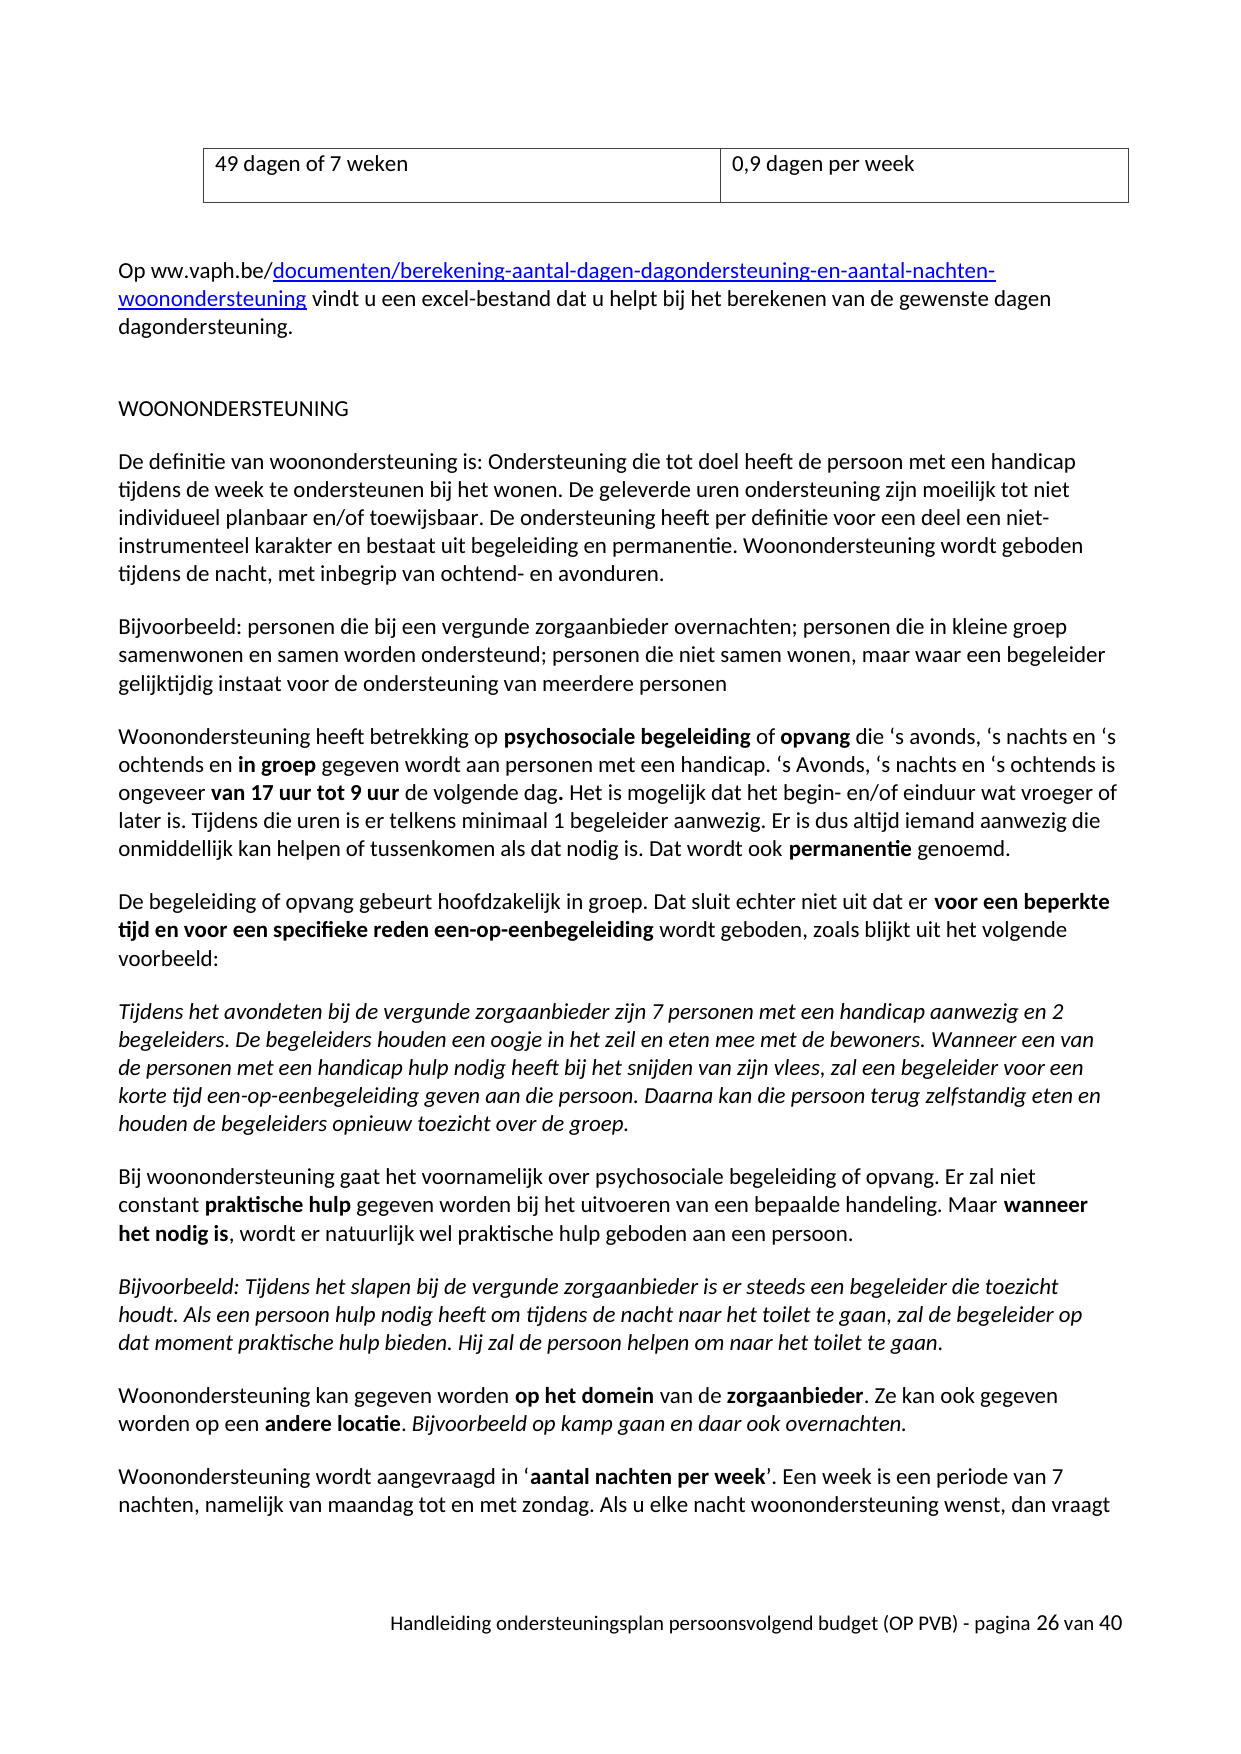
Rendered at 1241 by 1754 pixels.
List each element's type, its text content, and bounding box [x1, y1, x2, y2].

text De definitie van woonondersteuning is: Ondersteuning die tot doel heeft de persoon met een handicap tijdens de week te ondersteunen bij het wonen. De geleverde uren ondersteuning zijn moeilijk tot niet individueel planbaar en/of toewijsbaar. De ondersteuning heeft per definitie voor een deel een niet-instrumenteel karakter en bestaat uit begeleiding en permanentie. Woonondersteuning wordt geboden tijdens de nacht, met inbegrip van ochtend- en avonduren. [118, 447, 1122, 587]
text Bijvoorbeeld: Tijdens het slapen bij de vergunde zorgaanbieder is er steeds een begeleider die toezicht houdt. Als een persoon hulp nodig heeft om tijdens de nacht naar het toilet te gaan, zal de begeleider op dat moment praktische hulp bieden. Hij zal de persoon helpen om naar het toilet te gaan. [118, 1272, 1122, 1356]
table_cell 0,9 dagen per week [721, 149, 1128, 202]
text Op ww.vaph.be/documenten/berekening-aantal-dagen-dagondersteuning-en-aantal-nachten-woonondersteuning vindt u een excel-bestand dat u helpt bij het berekenen van de gewenste dagen dagondersteuning. [118, 256, 1122, 340]
text Tijdens het avondeten bij de vergunde zorgaanbieder zijn 7 personen met een handicap aanwezig en 2 begeleiders. De begeleiders houden een oogje in het zeil en eten mee met de bewoners. Wanneer een van de personen met een handicap hulp nodig heeft bij het snijden van zijn vlees, zal een begeleider voor een korte tijd een-op-eenbegeleiding geven aan die persoon. Daarna kan die persoon terug zelfstandig eten en houden de begeleiders opnieuw toezicht over de groep. [118, 997, 1122, 1137]
table_cell 49 dagen of 7 weken [204, 149, 720, 202]
text Woonondersteuning heeft betrekking op psychosociale begeleiding of opvang die ‘s avonds, ‘s nachts en ‘s ochtends en in groep gegeven wordt aan personen met een handicap. ‘s Avonds, ‘s nachts en ‘s ochtends is ongeveer van 17 uur tot 9 uur de volgende dag. Het is mogelijk dat het begin- en/of einduur wat vroeger of later is. Tijdens die uren is er telkens minimaal 1 begeleider aanwezig. Er is dus altijd iemand aanwezig die onmiddellijk kan helpen of tussenkomen als dat nodig is. Dat wordt ook permanentie genoemd. [118, 722, 1122, 862]
text De begeleiding of opvang gebeurt hoofdzakelijk in groep. Dat sluit echter niet uit dat er voor een beperkte tijd en voor een specifieke reden een-op-eenbegeleiding wordt geboden, zoals blijkt uit het volgende voorbeeld: [118, 887, 1122, 972]
text Bijvoorbeeld: personen die bij een vergunde zorgaanbieder overnachten; personen die in kleine groep samenwonen en samen worden ondersteund; personen die niet samen wonen, maar waar een begeleider gelijktijdig instaat voor de ondersteuning van meerdere personen [118, 612, 1122, 697]
text Woonondersteuning kan gegeven worden op het domein van de zorgaanbieder. Ze kan ook gegeven worden op een andere locatie. Bijvoorbeeld op kamp gaan en daar ook overnachten. [118, 1381, 1122, 1437]
text WOONONDERSTEUNING [118, 365, 1122, 422]
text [118, 1462, 1122, 1518]
text Bij woonondersteuning gaat het voornamelijk over psychosociale begeleiding of opvang. Er zal niet constant praktische hulp gegeven worden bij het uitvoeren van een bepaalde handeling. Maar wanneer het nodig is, wordt er natuurlijk wel praktische hulp geboden aan een persoon. [118, 1162, 1122, 1247]
